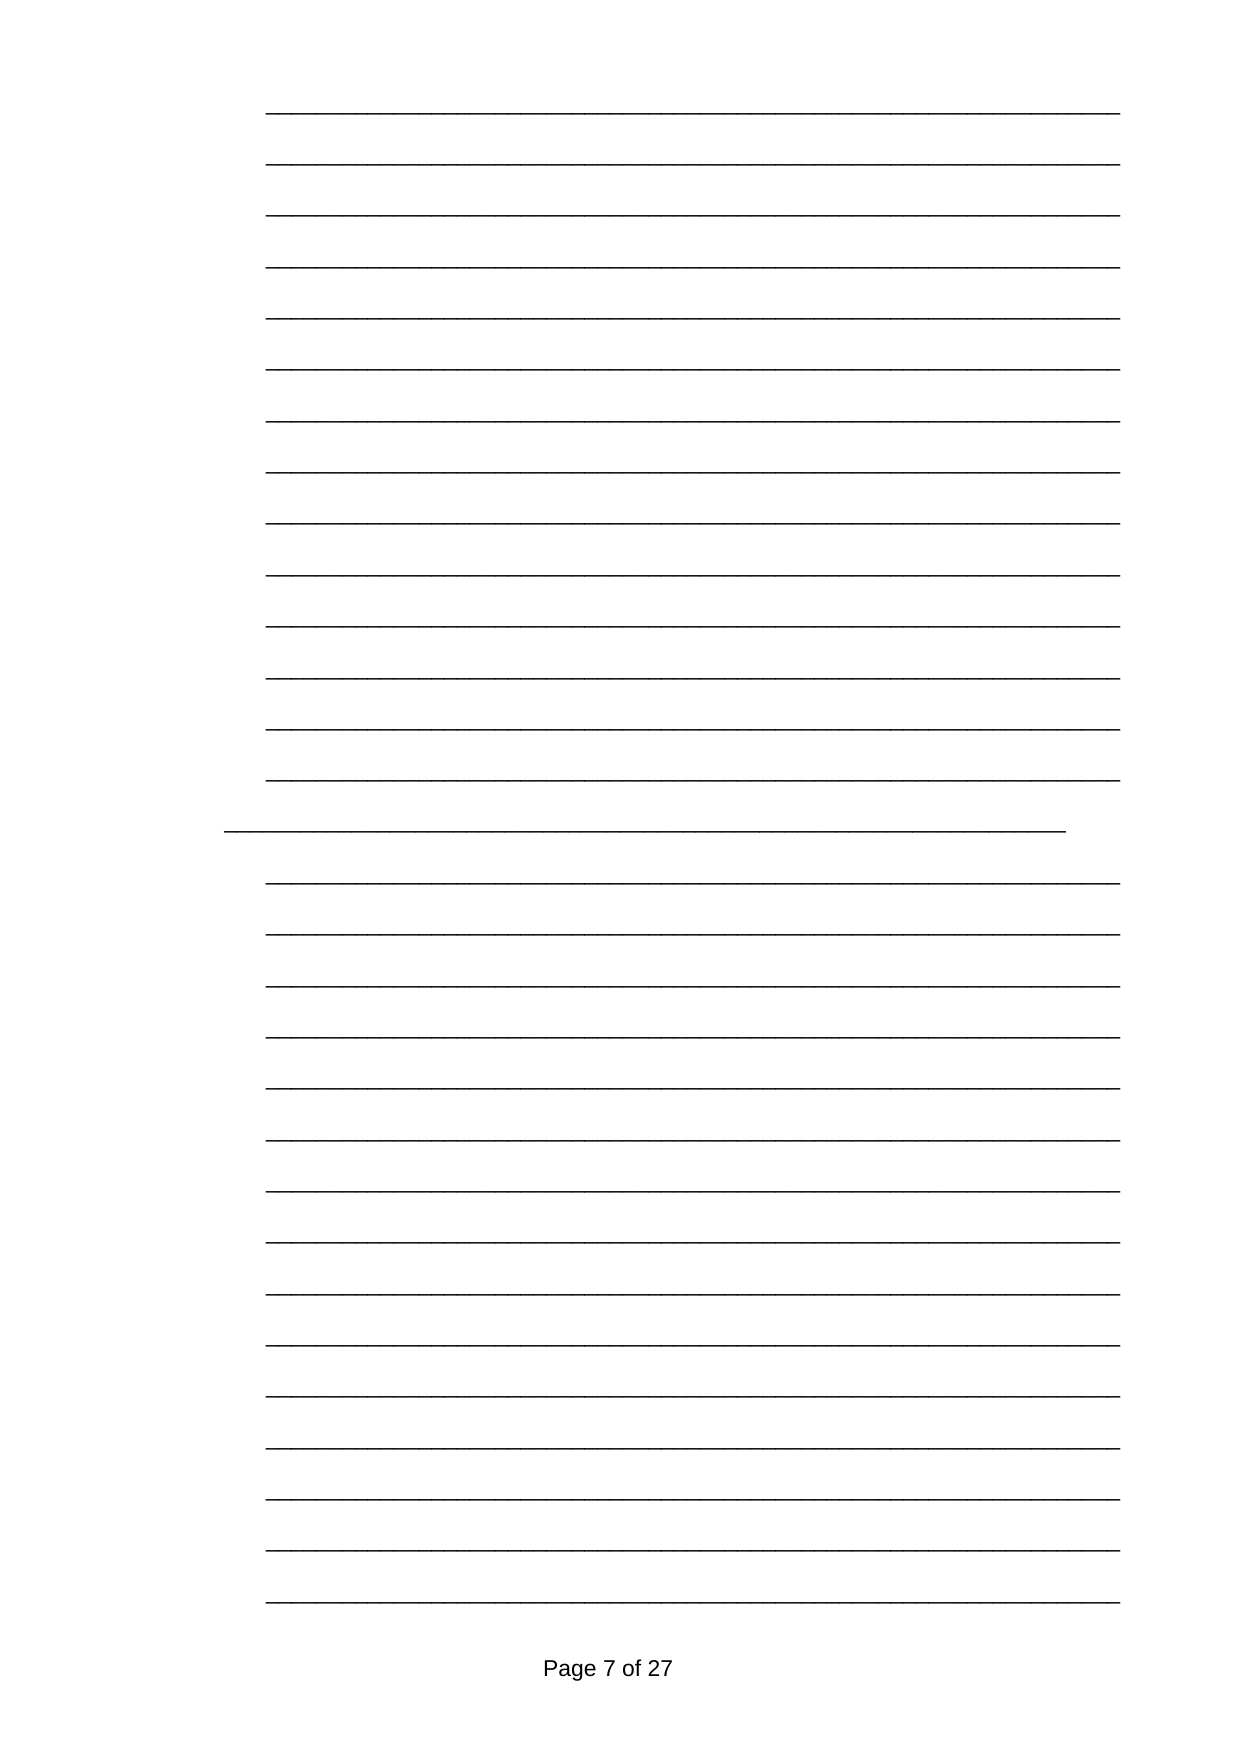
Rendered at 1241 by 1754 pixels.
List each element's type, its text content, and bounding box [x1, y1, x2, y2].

text ___________________________________________________________________ [266, 499, 1122, 526]
text ___________________________________________________________________ [266, 551, 1122, 577]
text ___________________________________________________________________ [266, 397, 1122, 423]
text ___________________________________________________________________ [266, 705, 1122, 731]
text ___________________________________________________________________ [266, 1064, 1122, 1091]
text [266, 1578, 1122, 1604]
text ___________________________________________________________________ [266, 1218, 1122, 1245]
text ___________________________________________________________________ [266, 1372, 1122, 1399]
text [266, 1475, 1122, 1501]
text ___________________________________________________________________ [266, 1270, 1122, 1296]
text ___________________________________________________________________ [266, 1167, 1122, 1193]
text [266, 88, 1122, 115]
text ___________________________________________________________________ [266, 602, 1122, 628]
text ___________________________________________________________________ [266, 859, 1122, 885]
text __________________________________________________________________ [148, 807, 1122, 834]
text ___________________________________________________________________ [266, 962, 1122, 988]
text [266, 140, 1122, 166]
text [266, 191, 1122, 218]
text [266, 1526, 1122, 1553]
text ___________________________________________________________________ [266, 910, 1122, 937]
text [266, 243, 1122, 269]
text ___________________________________________________________________ [266, 294, 1122, 320]
text ___________________________________________________________________ [266, 1013, 1122, 1039]
text ___________________________________________________________________ [266, 448, 1122, 474]
text ___________________________________________________________________ [266, 1321, 1122, 1347]
text ___________________________________________________________________ [266, 1116, 1122, 1142]
text ___________________________________________________________________ [266, 345, 1122, 372]
text ___________________________________________________________________ [266, 653, 1122, 680]
text ___________________________________________________________________ [266, 1424, 1122, 1450]
text ___________________________________________________________________ [266, 756, 1122, 782]
